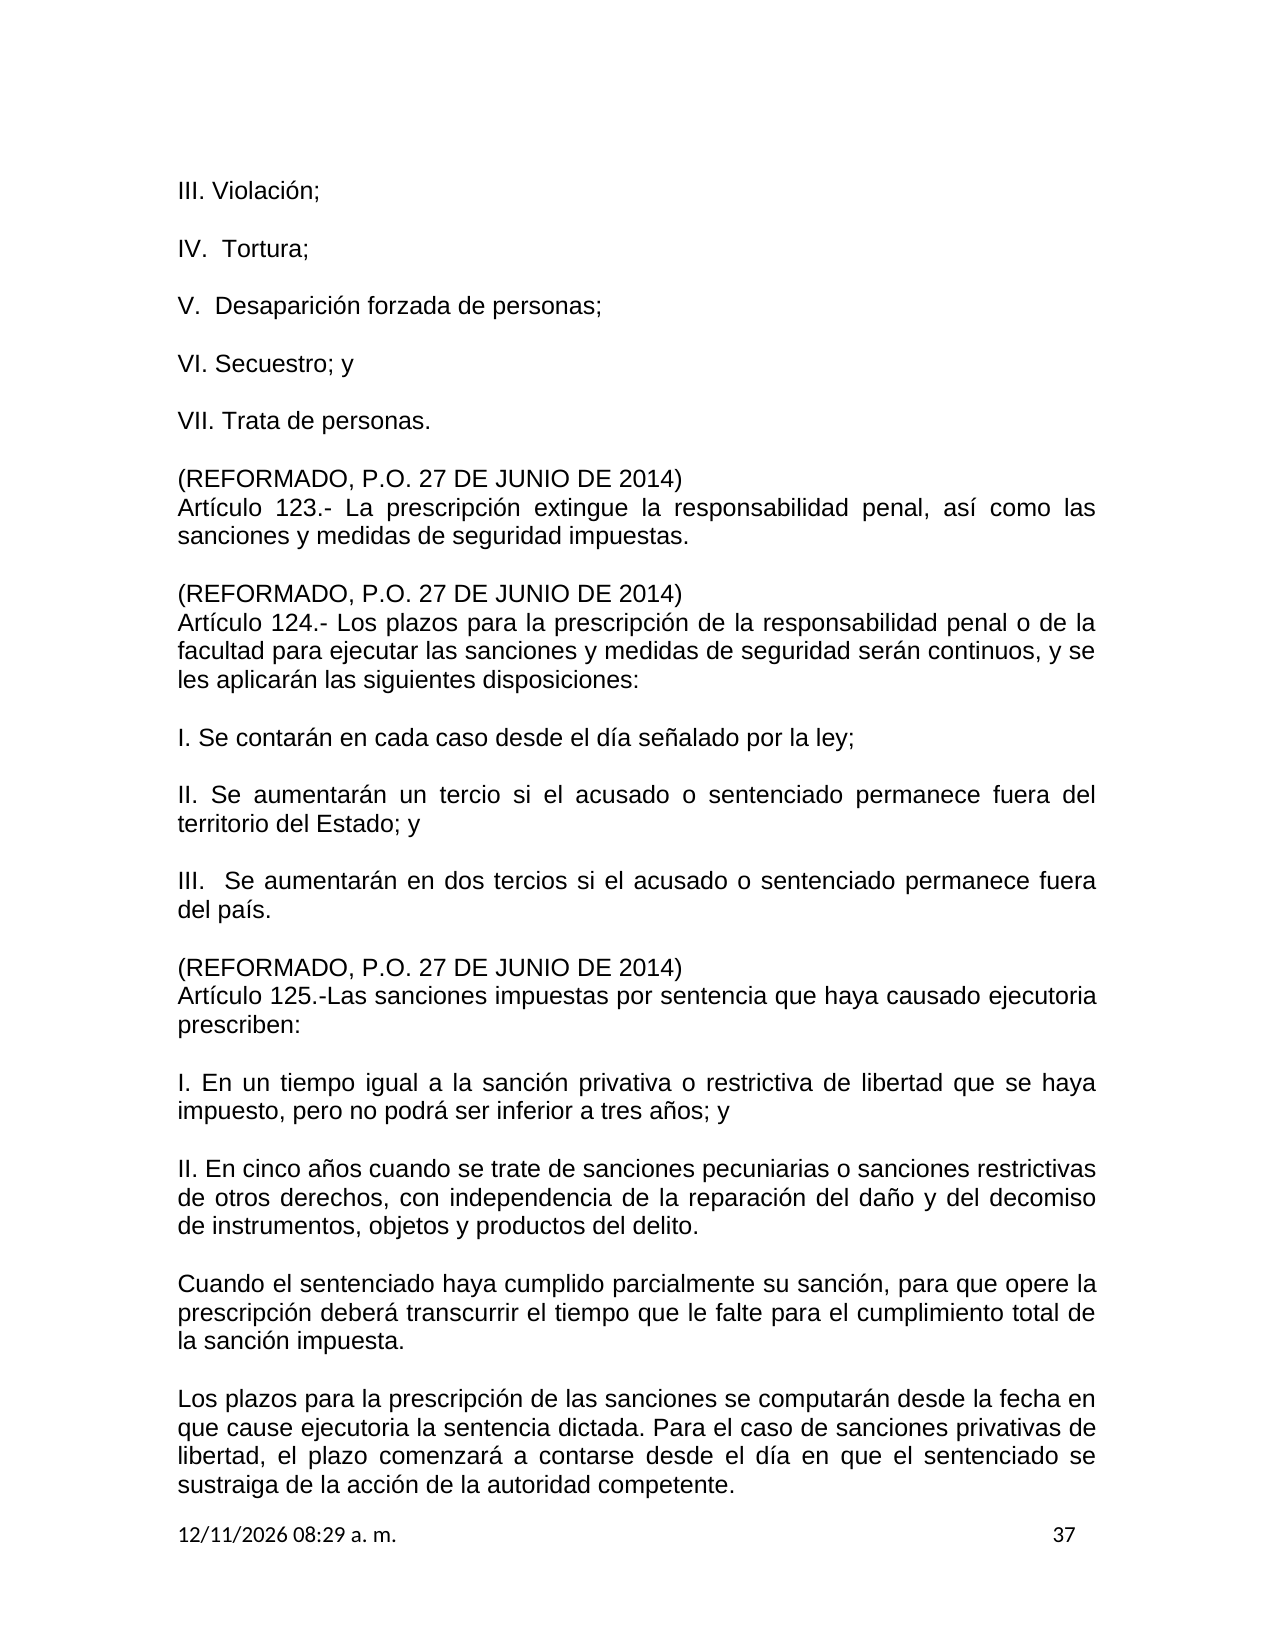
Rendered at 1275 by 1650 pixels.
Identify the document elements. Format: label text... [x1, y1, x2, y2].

text II. En cinco años cuando se trate de sanciones pecuniarias o sanciones restrictivas de otros derechos, con independencia de la reparación del daño y del decomiso de instrumentos, objetos y productos del delito. [177, 1154, 1098, 1240]
text VI. Secuestro; y [177, 349, 1098, 378]
text Los plazos para la prescripción de las sanciones se computarán desde la fecha en que cause ejecutoria la sentencia dictada. Para el caso de sanciones privativas de libertad, el plazo comenzará a contarse desde el día en que el sentenciado se sustraiga de la acción de la autoridad competente. [177, 1384, 1098, 1499]
text I. En un tiempo igual a la sanción privativa o restrictiva de libertad que se haya impuesto, pero no podrá ser inferior a tres años; y [177, 1068, 1098, 1125]
text (REFORMADO, P.O. 27 DE JUNIO DE 2014) [177, 953, 1098, 981]
text (REFORMADO, P.O. 27 DE JUNIO DE 2014) [177, 579, 1098, 608]
text I. Se contarán en cada caso desde el día señalado por la ley; [177, 723, 1098, 751]
text VII. Trata de personas. [177, 406, 1098, 435]
text II. Se aumentarán un tercio si el acusado o sentenciado permanece fuera del territorio del Estado; y [177, 780, 1098, 838]
text III. Se aumentarán en dos tercios si el acusado o sentenciado permanece fuera del país. [177, 866, 1098, 924]
text (REFORMADO, P.O. 27 DE JUNIO DE 2014) [177, 464, 1098, 493]
text IV. Tortura; [177, 234, 1098, 263]
text Artículo 124.- Los plazos para la prescripción de la responsabilidad penal o de la facultad para ejecutar las sanciones y medidas de seguridad serán continuos, y se les aplicarán las siguientes disposiciones: [177, 608, 1098, 694]
text Cuando el sentenciado haya cumplido parcialmente su sanción, para que opere la prescripción deberá transcurrir el tiempo que le falte para el cumplimiento total de la sanción impuesta. [177, 1269, 1098, 1355]
text Artículo 123.- La prescripción extingue la responsabilidad penal, así como las sanciones y medidas de seguridad impuestas. [177, 493, 1098, 550]
text V. Desaparición forzada de personas; [177, 291, 1098, 320]
text III. Violación; [177, 176, 1098, 205]
text Artículo 125.-Las sanciones impuestas por sentencia que haya causado ejecutoria prescriben: [177, 981, 1098, 1039]
